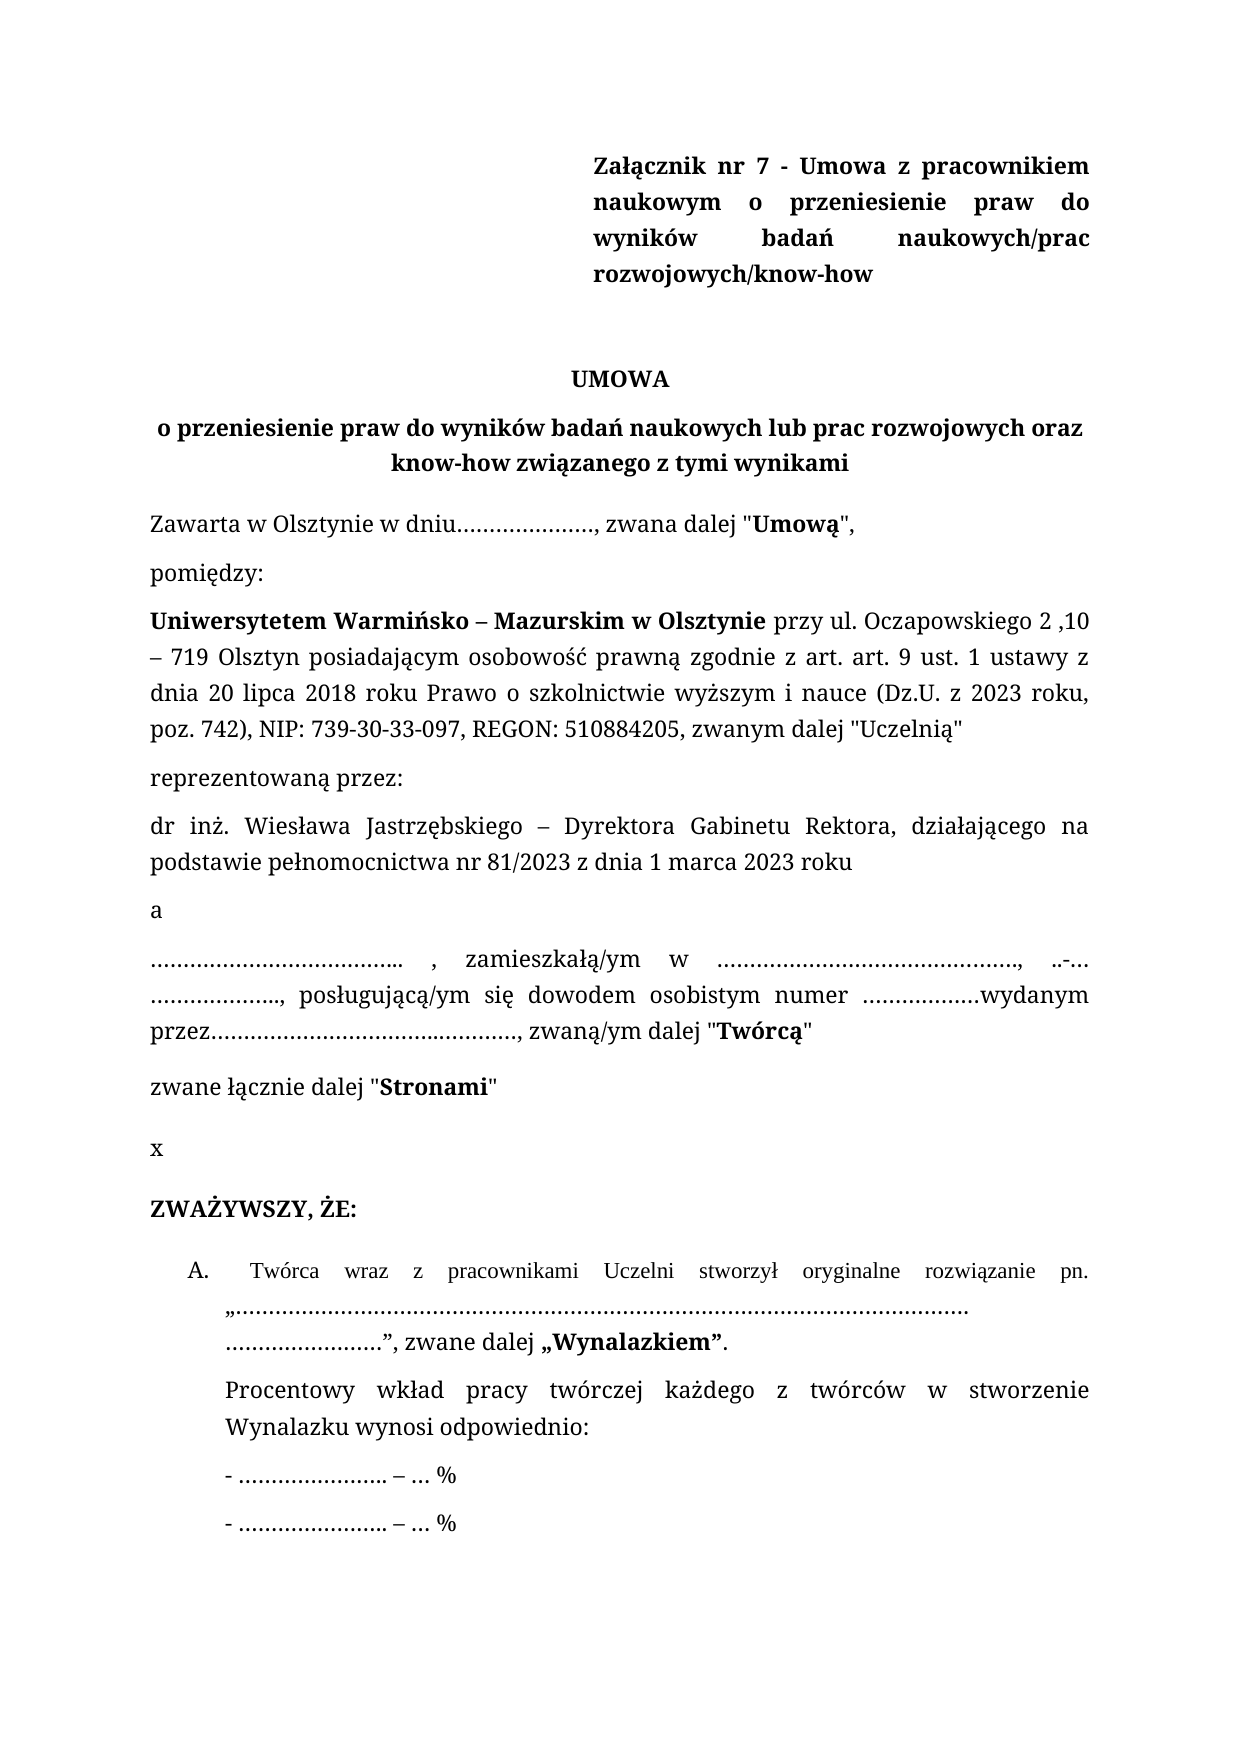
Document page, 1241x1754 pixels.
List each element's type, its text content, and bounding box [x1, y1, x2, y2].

text Umowa [150, 363, 1090, 394]
text Zważywszy, że: [150, 1193, 1090, 1224]
text Załącznik nr 7 - Umowa z pracownikiem naukowym o przeniesienie praw do wyników badań naukowych/prac rozwojowych/know-how [593, 150, 1090, 289]
text ………………………………... , zamieszkałą/ym w ………………………………………., ..-… ……………….., posługującą/ym się dowodem osobistym numer ………………wydanym przez……………………………..…………, zwaną/ym dalej "Twórcą" [150, 943, 1090, 1046]
text x [150, 1132, 1090, 1163]
text Zawarta w Olsztynie w dniu…………………, zwana dalej "Umową", [150, 508, 1090, 539]
text reprezentowaną przez: [150, 761, 1090, 793]
text Uniwersytetem Warmińsko – Mazurskim w Olsztynie przy ul. Oczapowskiego 2 ,10 – 719 Olsztyn posiadającym osobowość prawną zgodnie z art. art. 9 ust. 1 ustawy z dnia 20 lipca 2018 roku Prawo o szkolnictwie wyższym i nauce (Dz.U. z 2023 roku, poz. 742), NIP: 739-30-33-097, REGON: 510884205, zwanym dalej "Uczelnią" [150, 605, 1090, 744]
text - ………………….. – … % [225, 1459, 1090, 1490]
list Twórca wraz z pracownikami Uczelni stworzył oryginalne rozwiązanie pn. „………………………………………………………………………………………………….……………………”, zwane dalej „Wynalazkiem”. [187, 1254, 1090, 1357]
text o przeniesienie praw do wyników badań naukowych lub prac rozwojowych oraz know-how związanego z tymi wynikami [150, 411, 1090, 479]
text a [150, 894, 1090, 926]
text - ………………….. – … % [225, 1507, 1090, 1538]
text dr inż. Wiesława Jastrzębskiego – Dyrektora Gabinetu Rektora, działającego na podstawie pełnomocnictwa nr 81/2023 z dnia 1 marca 2023 roku [150, 841, 1090, 877]
text Procentowy wkład pracy twórczej każdego z twórców w stworzenie Wynalazku wynosi odpowiednio: [225, 1374, 1090, 1442]
text pomiędzy: [150, 557, 1090, 588]
text zwane łącznie dalej "Stronami" [150, 1071, 1090, 1103]
